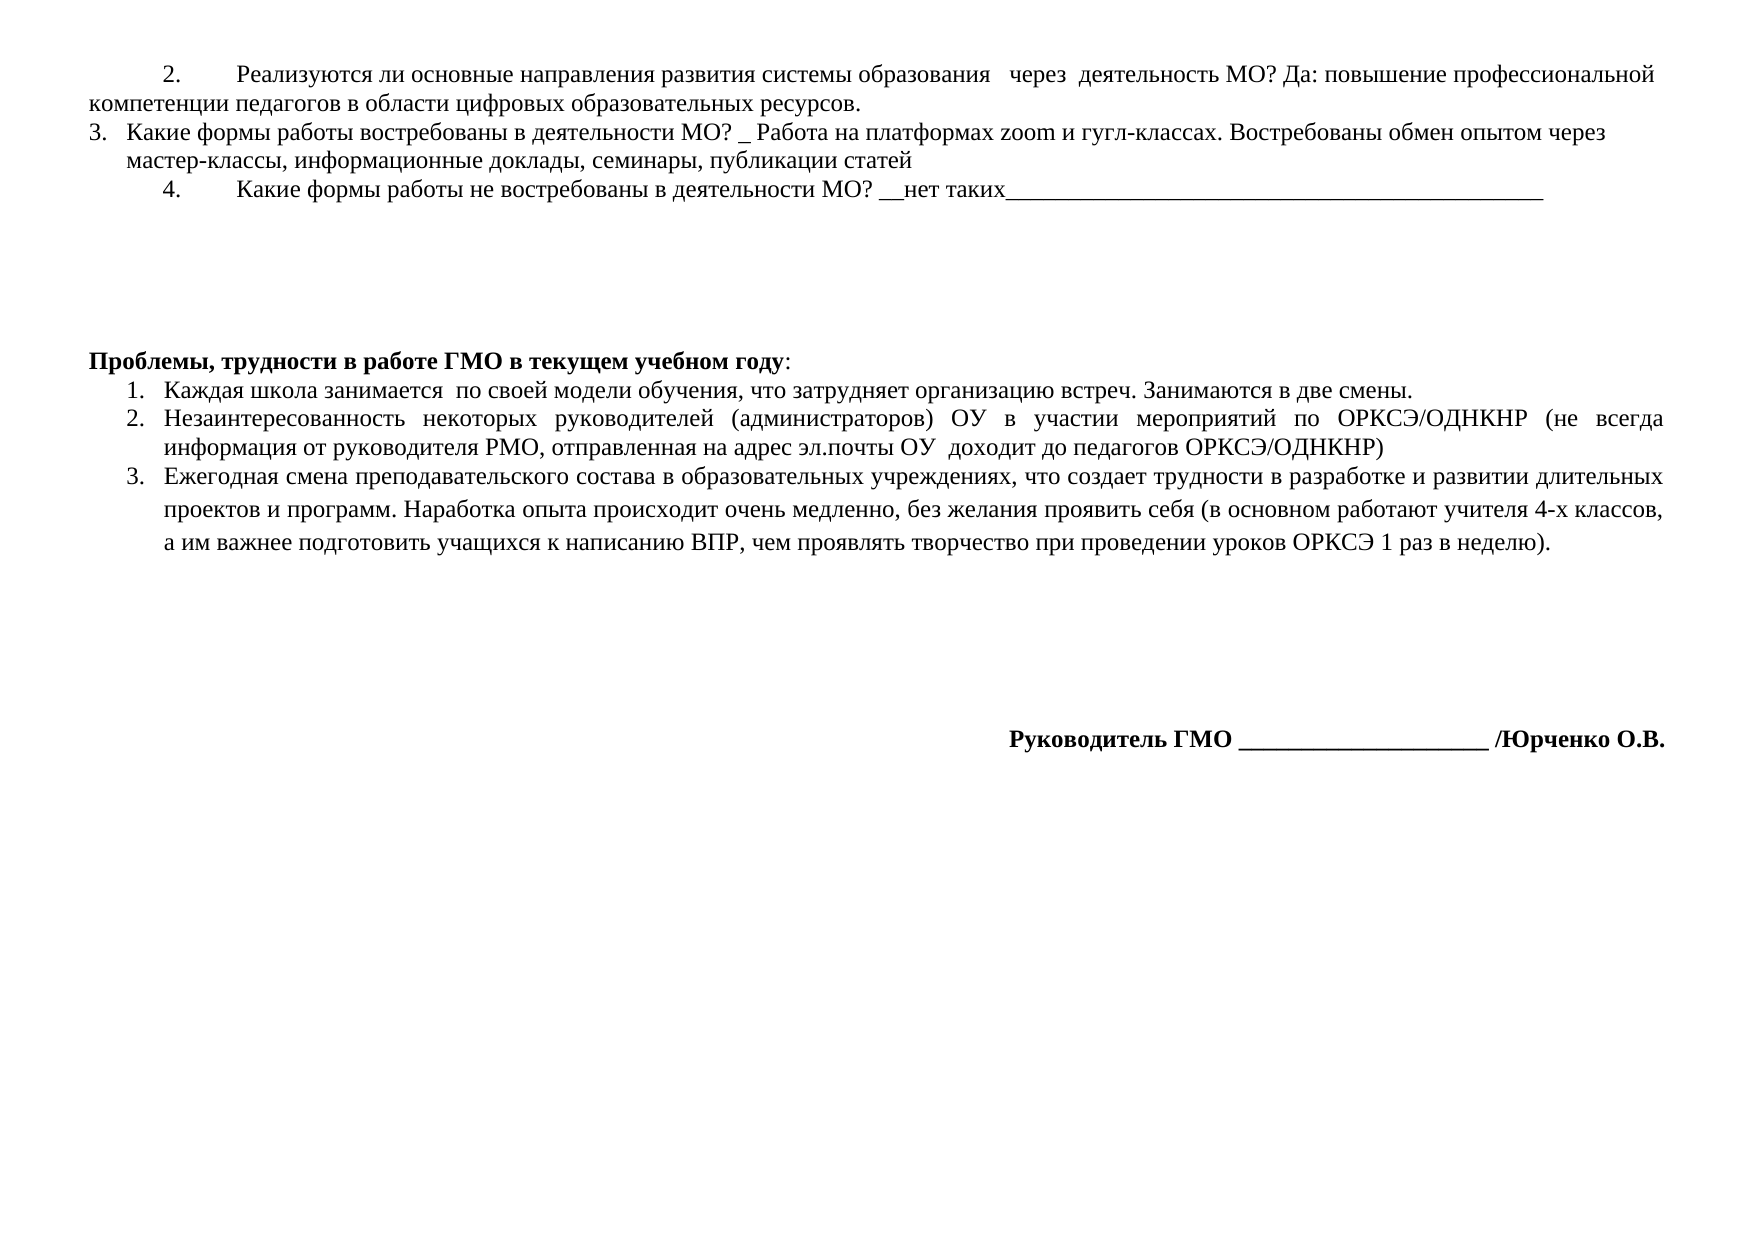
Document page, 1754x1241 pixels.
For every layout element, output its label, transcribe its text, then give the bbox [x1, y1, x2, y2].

text Руководитель ГМО ____________________ /Юрченко О.В. [89, 724, 1665, 753]
list Незаинтересованность некоторых руководителей (администраторов) ОУ в участии мероприятий по ОРКСЭ/ОДНКНР (не всегда информация от руководителя РМО, отправленная на адрес эл.почты ОУ доходит до педагогов ОРКСЭ/ОДНКНР) [126, 403, 1665, 461]
list Реализуются ли основные направления развития системы образования через деятельность МО? Да: повышение профессиональной компетенции педагогов в области цифровых образовательных ресурсов. [89, 59, 1665, 117]
list Каждая школа занимается по своей модели обучения, что затрудняет организацию встреч. Занимаются в две смены. [126, 375, 1665, 403]
list Ежегодная смена преподавательского состава в образовательных учреждениях, что создает трудности в разработке и развитии длительных проектов и программ. Наработка опыта происходит очень медленно, без желания проявить себя (в основном работают учителя 4-х классов, а им важнее подготовить учащихся к написанию ВПР, чем проявлять творчество при проведении уроков ОРКСЭ 1 раз в неделю). [126, 461, 1665, 556]
text Проблемы, трудности в работе ГМО в текущем учебном году: [89, 346, 1665, 375]
list Какие формы работы не востребованы в деятельности МО? __нет таких___________________________________________ [89, 174, 1665, 203]
list Какие формы работы востребованы в деятельности МО? _ Работа на платформах zoom и гугл-классах. Востребованы обмен опытом через мастер-классы, информационные доклады, семинары, публикации статей [89, 117, 1665, 174]
